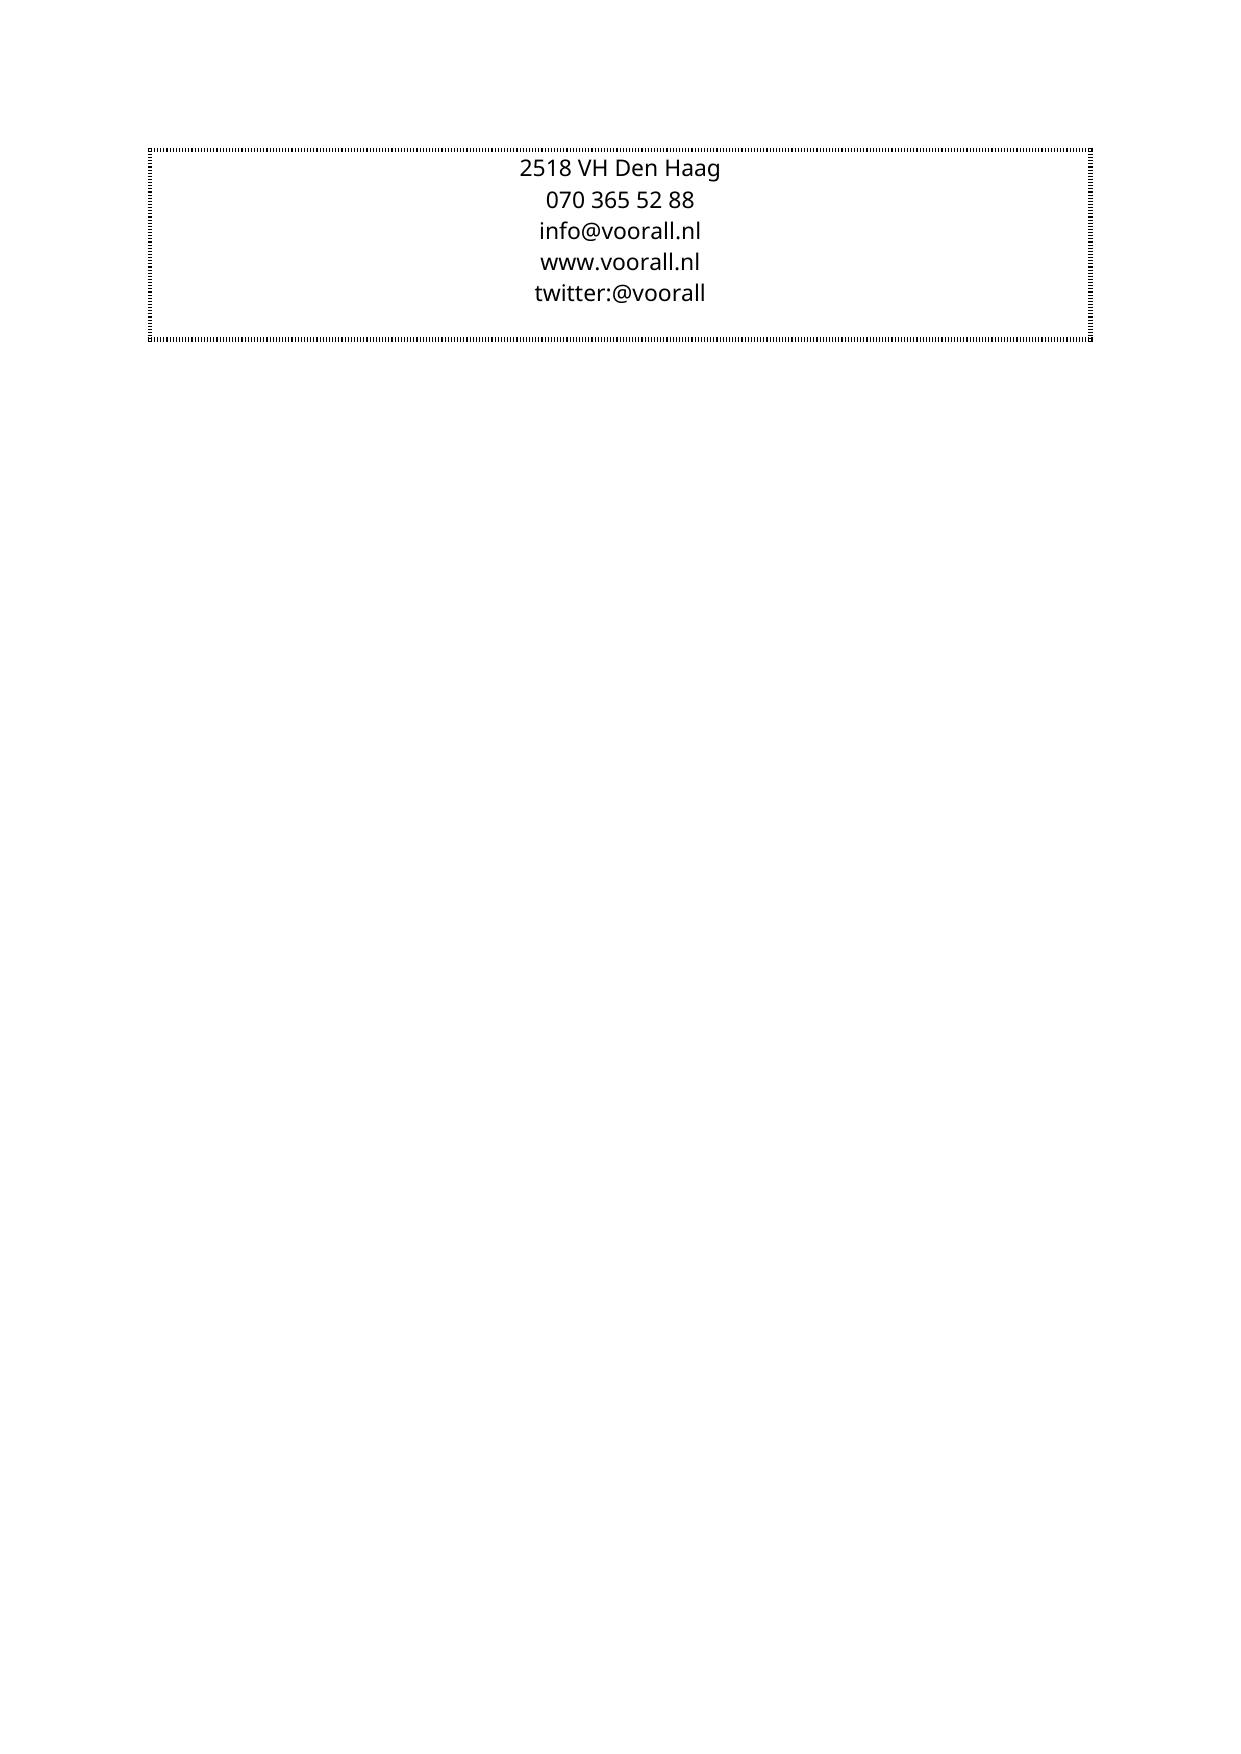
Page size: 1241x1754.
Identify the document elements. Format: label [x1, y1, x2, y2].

table_cell [150, 148, 1090, 337]
